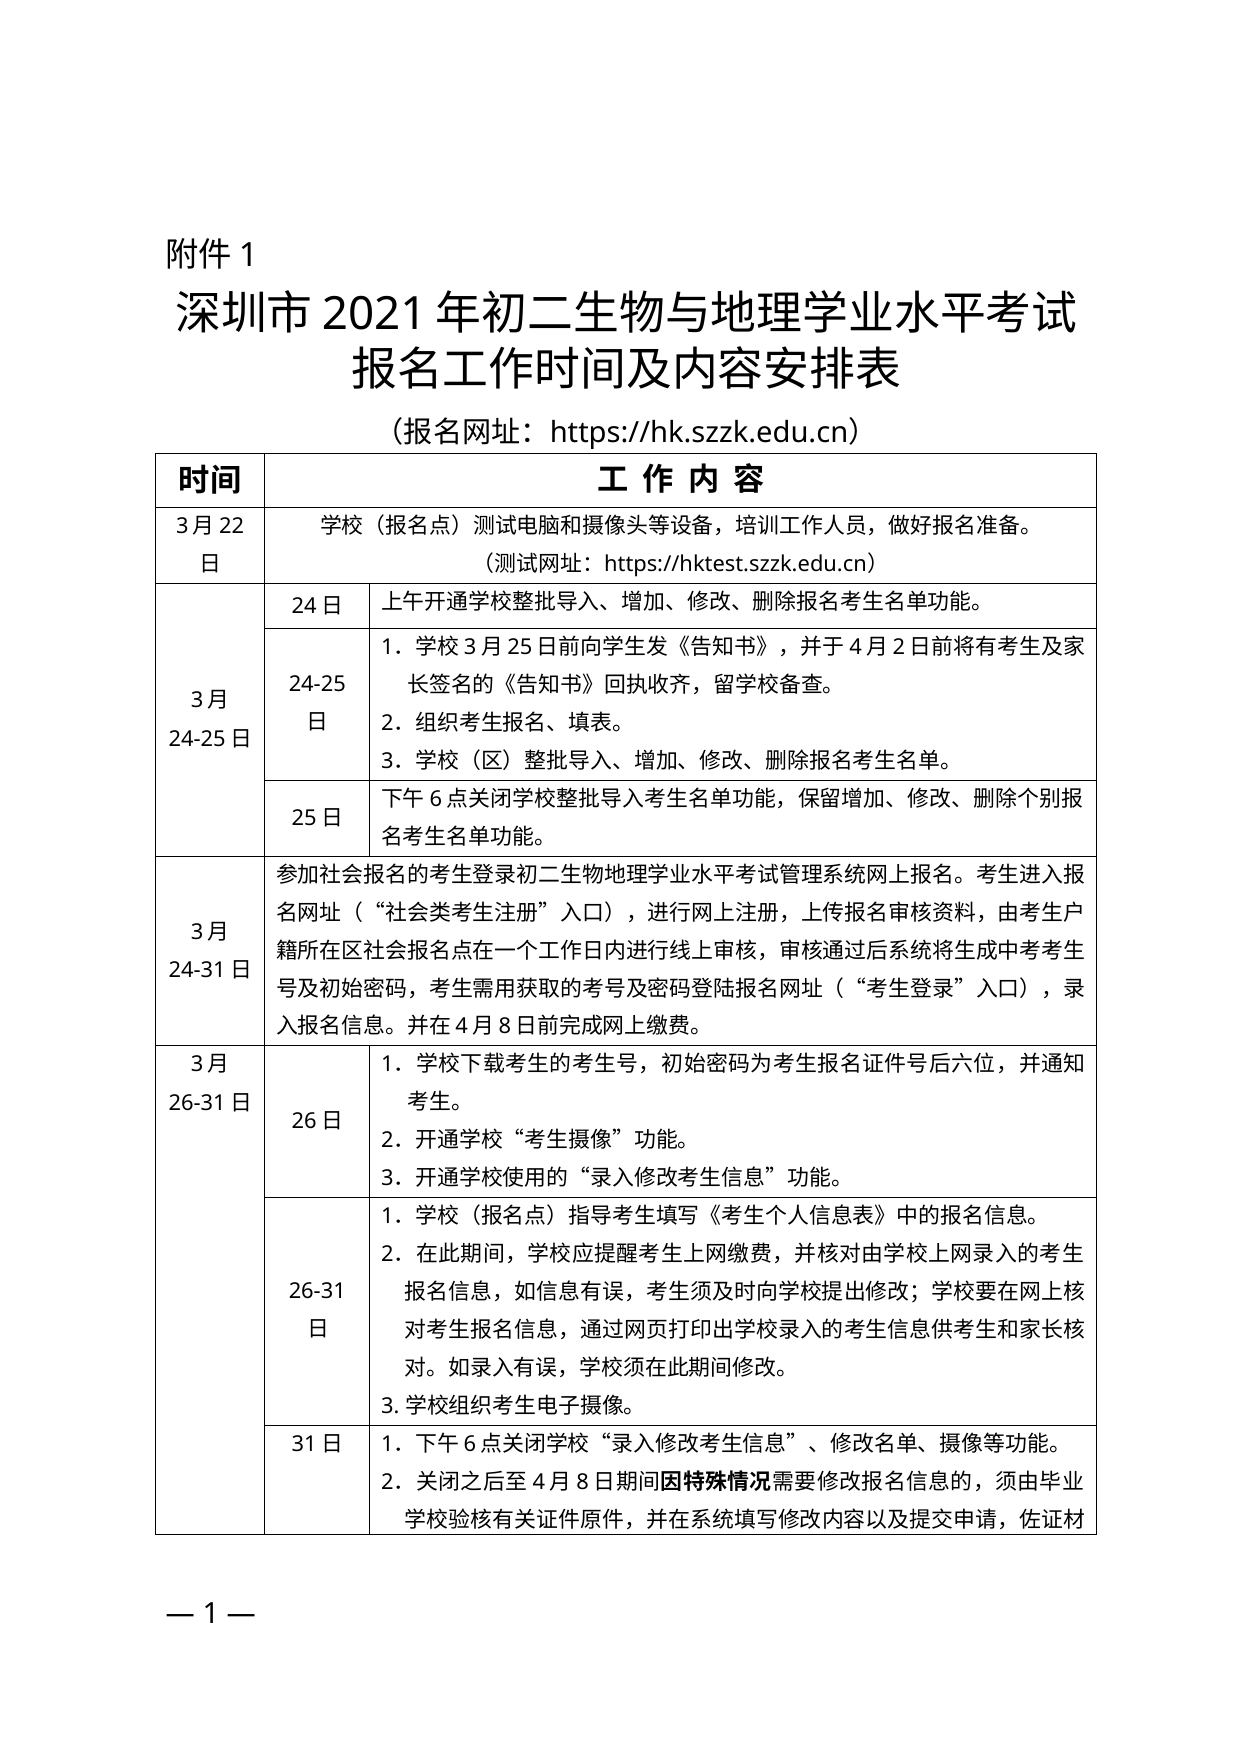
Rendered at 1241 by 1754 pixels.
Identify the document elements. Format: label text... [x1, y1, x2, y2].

table_cell 26日 [265, 1046, 369, 1197]
table_cell 3月 26-31日 [156, 1046, 264, 1534]
table_cell 上午开通学校整批导入、增加、修改、删除报名考生名单功能。 [370, 584, 1096, 628]
text 报名工作时间及内容安排表 [165, 341, 1087, 397]
table_cell 1．学校下载考生的考生号，初始密码为考生报名证件号后六位，并通知考生。 2．开通学校“考生摄像”功能。 3．开通学校使用的“录入修改考生信息”功能。 [370, 1046, 1096, 1197]
table_cell 3月22日 [156, 508, 264, 583]
table_header 工 作 内 容 [265, 454, 1096, 507]
text （报名网址：https://hk.szzk.edu.cn） [165, 397, 1087, 453]
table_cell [370, 1426, 1096, 1534]
table_header 时间 [156, 454, 264, 507]
table_cell 3月 24-31日 [156, 857, 264, 1045]
table_cell 24日 [265, 584, 369, 628]
text 深圳市2021年初二生物与地理学业水平考试 [165, 284, 1087, 341]
table_cell 下午6点关闭学校整批导入考生名单功能，保留增加、修改、删除个别报名考生名单功能。 [370, 781, 1096, 856]
table_cell 25日 [265, 781, 369, 856]
text 附件1 [165, 219, 1087, 284]
table_cell 24-25日 [265, 629, 369, 780]
table_cell 31日 [265, 1426, 369, 1534]
table_cell 26-31日 [265, 1198, 369, 1425]
table_cell 1．学校（报名点）指导考生填写《考生个人信息表》中的报名信息。 2．在此期间，学校应提醒考生上网缴费，并核对由学校上网录入的考生报名信息，如信息有误，考生须及时向学校提出修改；学校要在网上核对考生报名信息，通过网页打印出学校录入的考生信息供考生和家长核对。如录入有误，学校须在此期间修改。 3. 学校组织考生电子摄像。 [370, 1198, 1096, 1425]
table_cell 学校（报名点）测试电脑和摄像头等设备，培训工作人员，做好报名准备。 （测试网址：https://hktest.szzk.edu.cn） [265, 508, 1096, 583]
table_cell 3月 24-25日 [156, 584, 264, 856]
table_cell 1．学校3月25日前向学生发《告知书》，并于4月2日前将有考生及家长签名的《告知书》回执收齐，留学校备查。 2．组织考生报名、填表。 3．学校（区）整批导入、增加、修改、删除报名考生名单。 [370, 629, 1096, 780]
table_cell 参加社会报名的考生登录初二生物地理学业水平考试管理系统网上报名。考生进入报名网址（“社会类考生注册”入口），进行网上注册，上传报名审核资料，由考生户籍所在区社会报名点在一个工作日内进行线上审核，审核通过后系统将生成中考考生号及初始密码，考生需用获取的考号及密码登陆报名网址（“考生登录”入口），录入报名信息。并在4月8日前完成网上缴费。 [265, 857, 1096, 1045]
